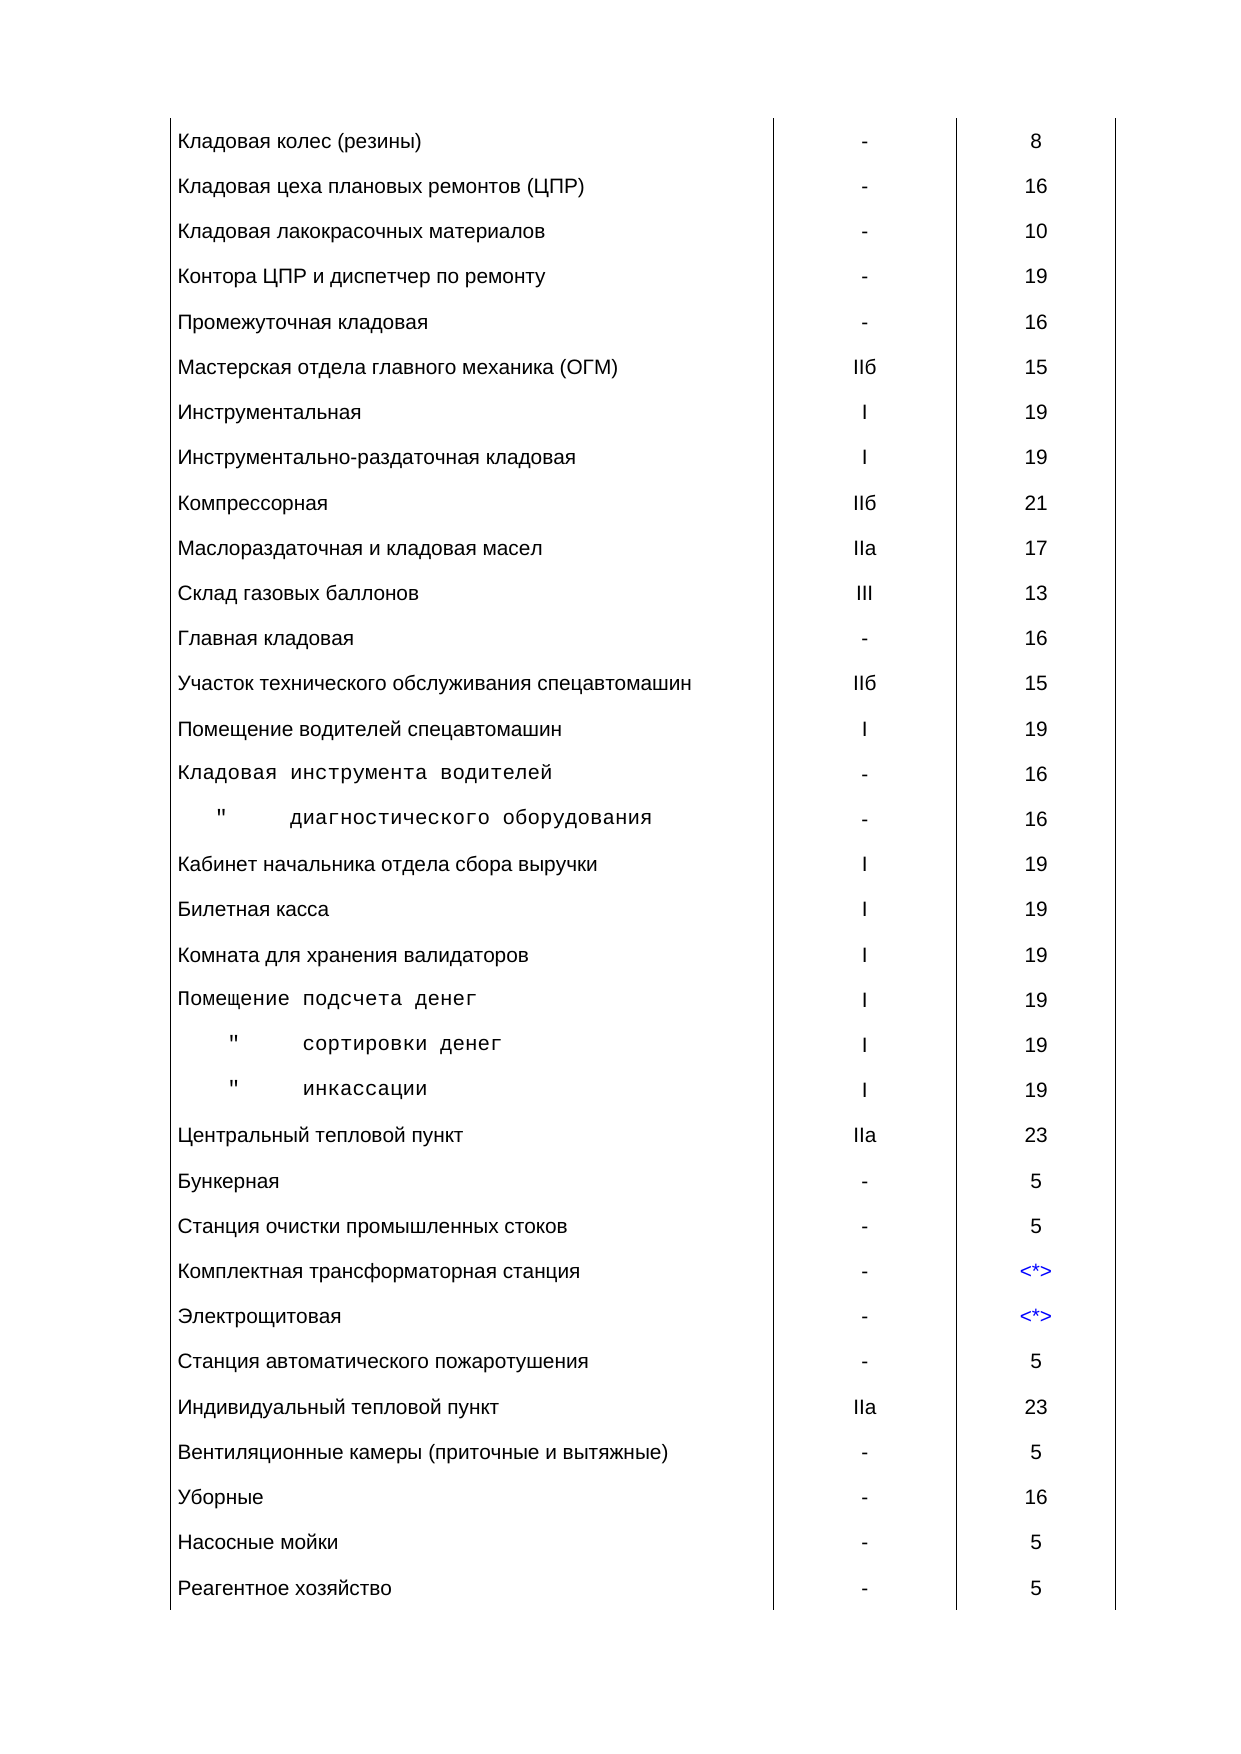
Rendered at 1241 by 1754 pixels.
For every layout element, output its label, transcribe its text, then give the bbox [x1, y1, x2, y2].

table_cell 16 [957, 163, 1115, 208]
table_cell Комплектная трансформаторная станция [171, 1248, 773, 1293]
table_cell III [774, 570, 956, 615]
table_cell Билетная касса [171, 887, 773, 932]
table_cell - [774, 1474, 956, 1519]
table_cell Компрессорная [171, 480, 773, 525]
table_cell Уборные [171, 1474, 773, 1519]
table_cell 19 [957, 1068, 1115, 1113]
table_cell IIб [774, 661, 956, 706]
table_cell Помещение подсчета денег [171, 977, 773, 1022]
table_cell Кладовая цеха плановых ремонтов (ЦПР) [171, 163, 773, 208]
table_cell I [774, 932, 956, 977]
table_cell 5 [957, 1339, 1115, 1384]
table_cell Электрощитовая [171, 1294, 773, 1339]
table_cell 19 [957, 887, 1115, 932]
table_cell Склад газовых баллонов [171, 570, 773, 615]
table_cell Контора ЦПР и диспетчер по ремонту [171, 254, 773, 299]
table_cell Комната для хранения валидаторов [171, 932, 773, 977]
table_cell Промежуточная кладовая [171, 299, 773, 344]
table_cell - [774, 1429, 956, 1474]
table_cell 23 [957, 1384, 1115, 1429]
table_cell 15 [957, 661, 1115, 706]
table_cell Центральный тепловой пункт [171, 1113, 773, 1158]
table_cell 8 [957, 118, 1115, 163]
table_cell 5 [957, 1565, 1115, 1610]
table_cell Индивидуальный тепловой пункт [171, 1384, 773, 1429]
table_cell 5 [957, 1520, 1115, 1565]
table_cell Инструментальная [171, 389, 773, 434]
table_cell Вентиляционные камеры (приточные и вытяжные) [171, 1429, 773, 1474]
table_cell - [774, 1565, 956, 1610]
table_cell - [774, 254, 956, 299]
table_cell 5 [957, 1203, 1115, 1248]
table_cell I [774, 706, 956, 751]
table_cell Бункерная [171, 1158, 773, 1203]
table_cell 15 [957, 344, 1115, 389]
table_cell 19 [957, 435, 1115, 480]
table_cell IIб [774, 480, 956, 525]
table_cell - [774, 751, 956, 796]
table_cell 19 [957, 1022, 1115, 1067]
table_cell 17 [957, 525, 1115, 570]
table_cell 13 [957, 570, 1115, 615]
table_cell I [774, 1068, 956, 1113]
table_cell 16 [957, 299, 1115, 344]
table_cell - [774, 796, 956, 841]
table_cell IIа [774, 1113, 956, 1158]
table_cell 19 [957, 977, 1115, 1022]
table_cell Реагентное хозяйство [171, 1565, 773, 1610]
table_cell - [774, 118, 956, 163]
table_cell - [774, 615, 956, 661]
table_cell 16 [957, 796, 1115, 841]
table_cell Станция очистки промышленных стоков [171, 1203, 773, 1248]
table_cell 23 [957, 1113, 1115, 1158]
table_cell Участок технического обслуживания спецавтомашин [171, 661, 773, 706]
table_cell - [774, 299, 956, 344]
table_cell Мастерская отдела главного механика (ОГМ) [171, 344, 773, 389]
table_cell 21 [957, 480, 1115, 525]
table_cell I [774, 887, 956, 932]
table_cell Кладовая инструмента водителей [171, 751, 773, 796]
table_cell 16 [957, 751, 1115, 796]
table_cell Кладовая колес (резины) [171, 118, 773, 163]
table_cell - [774, 1248, 956, 1293]
table_cell 16 [957, 615, 1115, 661]
table_cell Насосные мойки [171, 1520, 773, 1565]
table_cell - [774, 1158, 956, 1203]
table_cell - [774, 1203, 956, 1248]
table_cell IIа [774, 1384, 956, 1429]
table_cell I [774, 841, 956, 887]
table_cell Кладовая лакокрасочных материалов [171, 209, 773, 254]
table_cell " инкассации [171, 1068, 773, 1113]
table_cell Станция автоматического пожаротушения [171, 1339, 773, 1384]
table_cell " сортировки денег [171, 1022, 773, 1067]
table_cell 5 [957, 1158, 1115, 1203]
table_cell Главная кладовая [171, 615, 773, 661]
table_cell <*> [957, 1294, 1115, 1339]
table_cell " диагностического оборудования [171, 796, 773, 841]
table_cell I [774, 389, 956, 434]
table_cell Помещение водителей спецавтомашин [171, 706, 773, 751]
table_cell 19 [957, 706, 1115, 751]
table_cell 19 [957, 254, 1115, 299]
table_cell - [774, 163, 956, 208]
table_cell Маслораздаточная и кладовая масел [171, 525, 773, 570]
table_cell I [774, 1022, 956, 1067]
table_cell <*> [957, 1248, 1115, 1293]
table_cell IIб [774, 344, 956, 389]
table_cell I [774, 435, 956, 480]
table_cell IIа [774, 525, 956, 570]
table_cell 5 [957, 1429, 1115, 1474]
table_cell 10 [957, 209, 1115, 254]
table_cell 16 [957, 1474, 1115, 1519]
table_cell - [774, 209, 956, 254]
table_cell - [774, 1339, 956, 1384]
table_cell - [774, 1294, 956, 1339]
table_cell Кабинет начальника отдела сбора выручки [171, 841, 773, 887]
table_cell 19 [957, 932, 1115, 977]
table_cell 19 [957, 389, 1115, 434]
table_cell I [774, 977, 956, 1022]
table_cell 19 [957, 841, 1115, 887]
table_cell - [774, 1520, 956, 1565]
table_cell Инструментально-раздаточная кладовая [171, 435, 773, 480]
